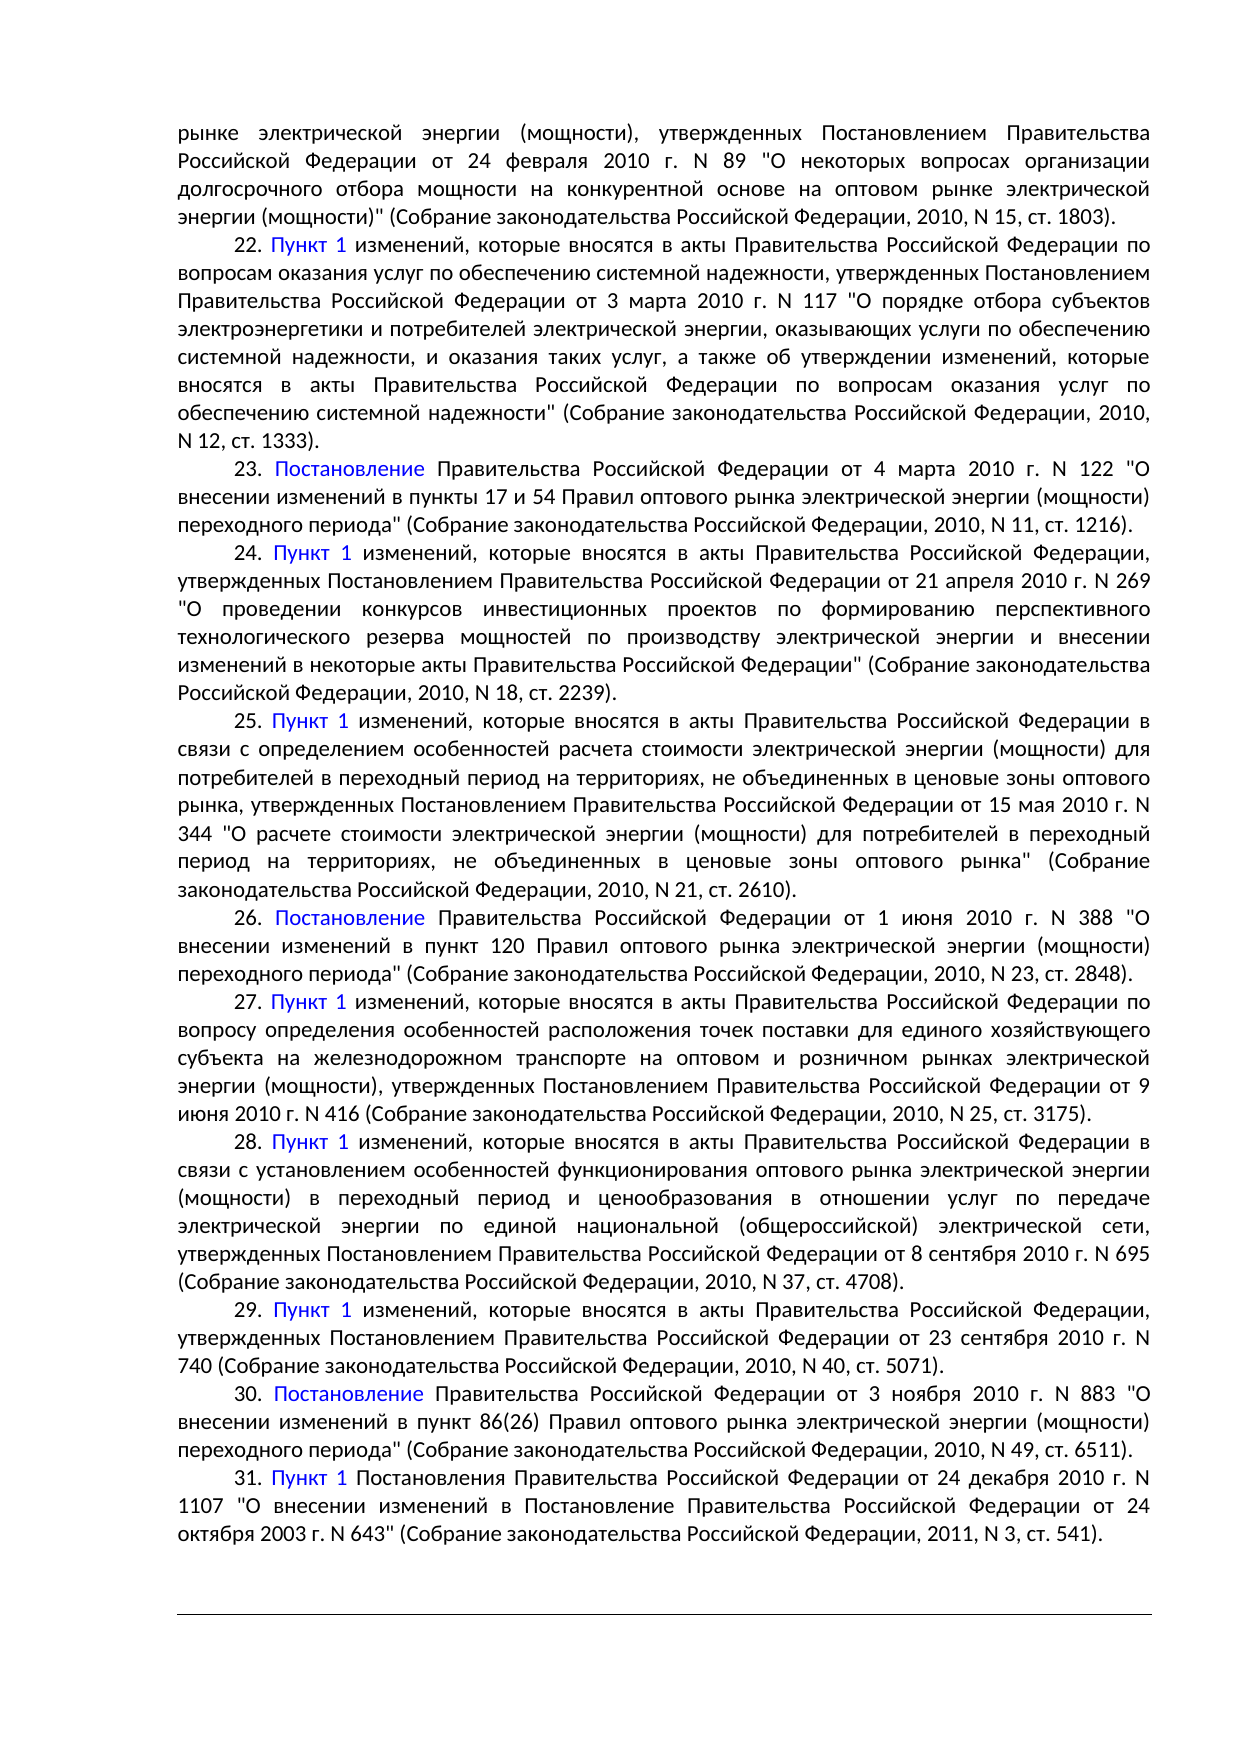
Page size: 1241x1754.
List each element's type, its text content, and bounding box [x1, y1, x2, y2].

text 22. Пункт 1 изменений, которые вносятся в акты Правительства Российской Федерации по вопросам оказания услуг по обеспечению системной надежности, утвержденных Постановлением Правительства Российской Федерации от 3 марта 2010 г. N 117 "О порядке отбора субъектов электроэнергетики и потребителей электрической энергии, оказывающих услуги по обеспечению системной надежности, и оказания таких услуг, а также об утверждении изменений, которые вносятся в акты Правительства Российской Федерации по вопросам оказания услуг по обеспечению системной надежности" (Собрание законодательства Российской Федерации, 2010, N 12, ст. 1333). [177, 230, 1152, 454]
text 29. Пункт 1 изменений, которые вносятся в акты Правительства Российской Федерации, утвержденных Постановлением Правительства Российской Федерации от 23 сентября 2010 г. N 740 (Собрание законодательства Российской Федерации, 2010, N 40, ст. 5071). [177, 1295, 1152, 1379]
text 26. Постановление Правительства Российской Федерации от 1 июня 2010 г. N 388 "О внесении изменений в пункт 120 Правил оптового рынка электрической энергии (мощности) переходного периода" (Собрание законодательства Российской Федерации, 2010, N 23, ст. 2848). [177, 903, 1152, 987]
text 31. Пункт 1 Постановления Правительства Российской Федерации от 24 декабря 2010 г. N 1107 "О внесении изменений в Постановление Правительства Российской Федерации от 24 октября 2003 г. N 643" (Собрание законодательства Российской Федерации, 2011, N 3, ст. 541). [177, 1463, 1152, 1547]
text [177, 118, 1152, 230]
text 23. Постановление Правительства Российской Федерации от 4 марта 2010 г. N 122 "О внесении изменений в пункты 17 и 54 Правил оптового рынка электрической энергии (мощности) переходного периода" (Собрание законодательства Российской Федерации, 2010, N 11, ст. 1216). [177, 454, 1152, 538]
text 24. Пункт 1 изменений, которые вносятся в акты Правительства Российской Федерации, утвержденных Постановлением Правительства Российской Федерации от 21 апреля 2010 г. N 269 "О проведении конкурсов инвестиционных проектов по формированию перспективного технологического резерва мощностей по производству электрической энергии и внесении изменений в некоторые акты Правительства Российской Федерации" (Собрание законодательства Российской Федерации, 2010, N 18, ст. 2239). [177, 538, 1152, 707]
text 27. Пункт 1 изменений, которые вносятся в акты Правительства Российской Федерации по вопросу определения особенностей расположения точек поставки для единого хозяйствующего субъекта на железнодорожном транспорте на оптовом и розничном рынках электрической энергии (мощности), утвержденных Постановлением Правительства Российской Федерации от 9 июня 2010 г. N 416 (Собрание законодательства Российской Федерации, 2010, N 25, ст. 3175). [177, 987, 1152, 1127]
text 25. Пункт 1 изменений, которые вносятся в акты Правительства Российской Федерации в связи с определением особенностей расчета стоимости электрической энергии (мощности) для потребителей в переходный период на территориях, не объединенных в ценовые зоны оптового рынка, утвержденных Постановлением Правительства Российской Федерации от 15 мая 2010 г. N 344 "О расчете стоимости электрической энергии (мощности) для потребителей в переходный период на территориях, не объединенных в ценовые зоны оптового рынка" (Собрание законодательства Российской Федерации, 2010, N 21, ст. 2610). [177, 707, 1152, 903]
text 30. Постановление Правительства Российской Федерации от 3 ноября 2010 г. N 883 "О внесении изменений в пункт 86(26) Правил оптового рынка электрической энергии (мощности) переходного периода" (Собрание законодательства Российской Федерации, 2010, N 49, ст. 6511). [177, 1379, 1152, 1463]
text 28. Пункт 1 изменений, которые вносятся в акты Правительства Российской Федерации в связи с установлением особенностей функционирования оптового рынка электрической энергии (мощности) в переходный период и ценообразования в отношении услуг по передаче электрической энергии по единой национальной (общероссийской) электрической сети, утвержденных Постановлением Правительства Российской Федерации от 8 сентября 2010 г. N 695 (Собрание законодательства Российской Федерации, 2010, N 37, ст. 4708). [177, 1127, 1152, 1295]
